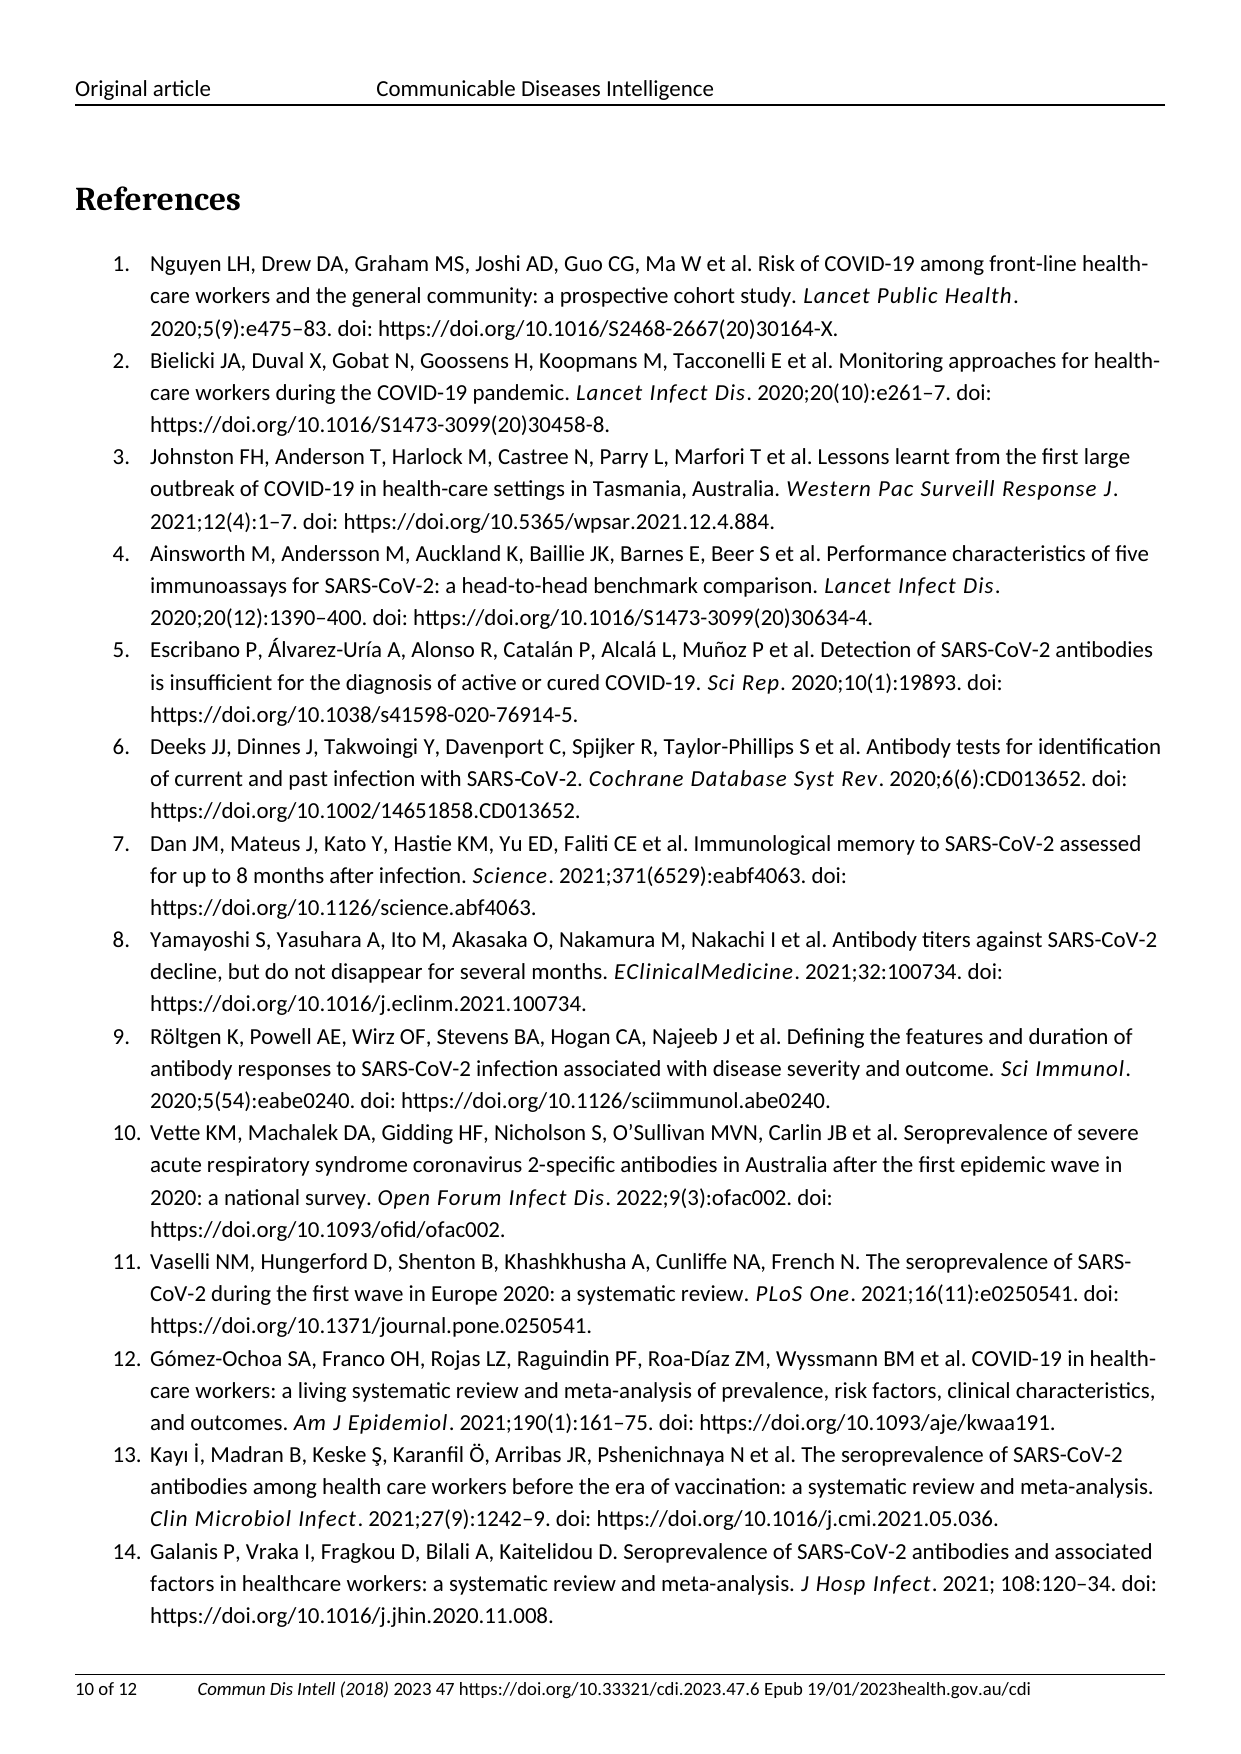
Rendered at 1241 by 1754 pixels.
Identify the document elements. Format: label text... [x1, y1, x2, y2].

list Nguyen LH, Drew DA, Graham MS, Joshi AD, Guo CG, Ma W et al. Risk of COVID-19 among front-line health-care workers and the general community: a prospective cohort study. Lancet Public Health. 2020;5(9):e475–83. doi: https://doi.org/10.1016/S2468-2667(20)30164-X. [112, 249, 1165, 342]
list Deeks JJ, Dinnes J, Takwoingi Y, Davenport C, Spijker R, Taylor-Phillips S et al. Antibody tests for identification of current and past infection with SARS‐CoV‐2. Cochrane Database Syst Rev. 2020;6(6):CD013652. doi: https://doi.org/10.1002/14651858.CD013652. [112, 732, 1165, 824]
list Escribano P, Álvarez-Uría A, Alonso R, Catalán P, Alcalá L, Muñoz P et al. Detection of SARS-CoV-2 antibodies is insufficient for the diagnosis of active or cured COVID-19. Sci Rep. 2020;10(1):19893. doi: https://doi.org/10.1038/s41598-020-76914-5. [112, 636, 1165, 728]
list Johnston FH, Anderson T, Harlock M, Castree N, Parry L, Marfori T et al. Lessons learnt from the first large outbreak of COVID-19 in health-care settings in Tasmania, Australia. Western Pac Surveill Response J. 2021;12(4):1–7. doi: https://doi.org/10.5365/wpsar.2021.12.4.884. [112, 442, 1165, 535]
list Bielicki JA, Duval X, Gobat N, Goossens H, Koopmans M, Tacconelli E et al. Monitoring approaches for health-care workers during the COVID-19 pandemic. Lancet Infect Dis. 2020;20(10):e261–7. doi: https://doi.org/10.1016/S1473-3099(20)30458-8. [112, 346, 1165, 438]
list Vaselli NM, Hungerford D, Shenton B, Khashkhusha A, Cunliffe NA, French N. The seroprevalence of SARS-CoV-2 during the first wave in Europe 2020: a systematic review. PLoS One. 2021;16(11):e0250541. doi: https://doi.org/10.1371/journal.pone.0250541. [112, 1247, 1165, 1339]
list Gómez-Ochoa SA, Franco OH, Rojas LZ, Raguindin PF, Roa-Díaz ZM, Wyssmann BM et al. COVID-19 in health-care workers: a living systematic review and meta-analysis of prevalence, risk factors, clinical characteristics, and outcomes. Am J Epidemiol. 2021;190(1):161–75. doi: https://doi.org/10.1093/aje/kwaa191. [112, 1344, 1165, 1436]
list Vette KM, Machalek DA, Gidding HF, Nicholson S, O’Sullivan MVN, Carlin JB et al. Seroprevalence of severe acute respiratory syndrome coronavirus 2-specific antibodies in Australia after the first epidemic wave in 2020: a national survey. Open Forum Infect Dis. 2022;9(3):ofac002. doi: https://doi.org/10.1093/ofid/ofac002. [112, 1118, 1165, 1243]
list Galanis P, Vraka I, Fragkou D, Bilali A, Kaitelidou D. Seroprevalence of SARS-CoV-2 antibodies and associated factors in healthcare workers: a systematic review and meta-analysis. J Hosp Infect. 2021; 108:120–34. doi: https://doi.org/10.1016/j.jhin.2020.11.008. [112, 1537, 1165, 1629]
list Dan JM, Mateus J, Kato Y, Hastie KM, Yu ED, Faliti CE et al. Immunological memory to SARS-CoV-2 assessed for up to 8 months after infection. Science. 2021;371(6529):eabf4063. doi: https://doi.org/10.1126/science.abf4063. [112, 829, 1165, 921]
list Röltgen K, Powell AE, Wirz OF, Stevens BA, Hogan CA, Najeeb J et al. Defining the features and duration of antibody responses to SARS-CoV-2 infection associated with disease severity and outcome. Sci Immunol. 2020;5(54):eabe0240. doi: https://doi.org/10.1126/sciimmunol.abe0240. [112, 1022, 1165, 1114]
list Ainsworth M, Andersson M, Auckland K, Baillie JK, Barnes E, Beer S et al. Performance characteristics of five immunoassays for SARS-CoV-2: a head-to-head benchmark comparison. Lancet Infect Dis. 2020;20(12):1390–400. doi: https://doi.org/10.1016/S1473-3099(20)30634-4. [112, 539, 1165, 631]
subtitle References [75, 180, 1165, 218]
list Yamayoshi S, Yasuhara A, Ito M, Akasaka O, Nakamura M, Nakachi I et al. Antibody titers against SARS-CoV-2 decline, but do not disappear for several months. EClinicalMedicine. 2021;32:100734. doi: https://doi.org/10.1016/j.eclinm.2021.100734. [112, 925, 1165, 1018]
list Kayı İ, Madran B, Keske Ş, Karanfil Ö, Arribas JR, Psheniсhnaya N et al. The seroprevalence of SARS-CoV-2 antibodies among health care workers before the era of vaccination: a systematic review and meta-analysis. Clin Microbiol Infect. 2021;27(9):1242–9. doi: https://doi.org/10.1016/j.cmi.2021.05.036. [112, 1440, 1165, 1533]
